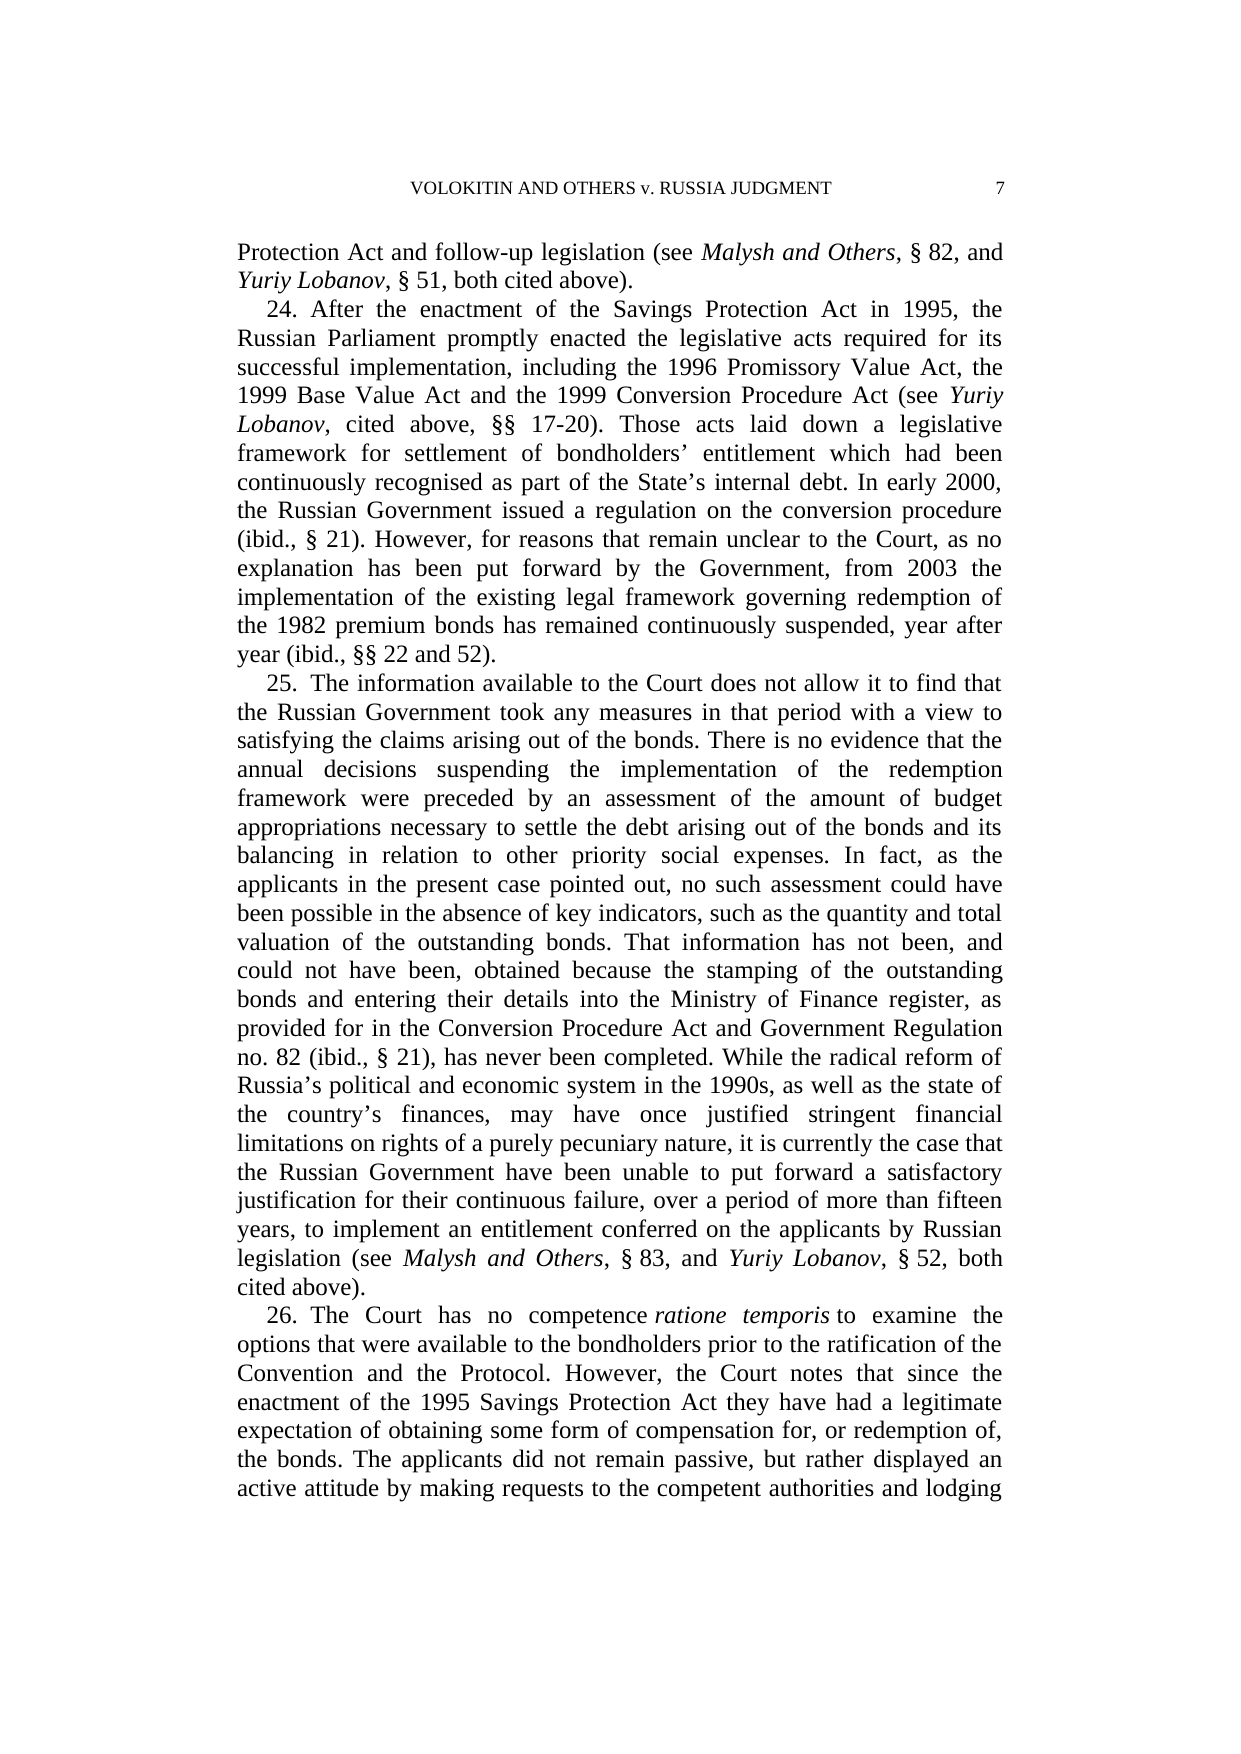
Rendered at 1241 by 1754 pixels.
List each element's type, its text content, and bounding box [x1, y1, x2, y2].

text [237, 237, 1003, 294]
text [237, 1301, 1003, 1502]
text 24. After the enactment of the Savings Protection Act in 1995, the Russian Parliament promptly enacted the legislative acts required for its successful implementation, including the 1996 Promissory Value Act, the 1999 Base Value Act and the 1999 Conversion Procedure Act (see Yuriy Lobanov, cited above, §§ 17-20). Those acts laid down a legislative framework for settlement of bondholders’ entitlement which had been continuously recognised as part of the State’s internal debt. In early 2000, the Russian Government issued a regulation on the conversion procedure (ibid., § 21). However, for reasons that remain unclear to the Court, as no explanation has been put forward by the Government, from 2003 the implementation of the existing legal framework governing redemption of the 1982 premium bonds has remained continuously suspended, year after year (ibid., §§ 22 and 52). [237, 294, 1003, 668]
text 25. The information available to the Court does not allow it to find that the Russian Government took any measures in that period with a view to satisfying the claims arising out of the bonds. There is no evidence that the annual decisions suspending the implementation of the redemption framework were preceded by an assessment of the amount of budget appropriations necessary to settle the debt arising out of the bonds and its balancing in relation to other priority social expenses. In fact, as the applicants in the present case pointed out, no such assessment could have been possible in the absence of key indicators, such as the quantity and total valuation of the outstanding bonds. That information has not been, and could not have been, obtained because the stamping of the outstanding bonds and entering their details into the Ministry of Finance register, as provided for in the Conversion Procedure Act and Government Regulation no. 82 (ibid., § 21), has never been completed. While the radical reform of Russia’s political and economic system in the 1990s, as well as the state of the country’s finances, may have once justified stringent financial limitations on rights of a purely pecuniary nature, it is currently the case that the Russian Government have been unable to put forward a satisfactory justification for their continuous failure, over a period of more than fifteen years, to implement an entitlement conferred on the applicants by Russian legislation (see Malysh and Others, § 83, and Yuriy Lobanov, § 52, both cited above). [237, 668, 1003, 1301]
